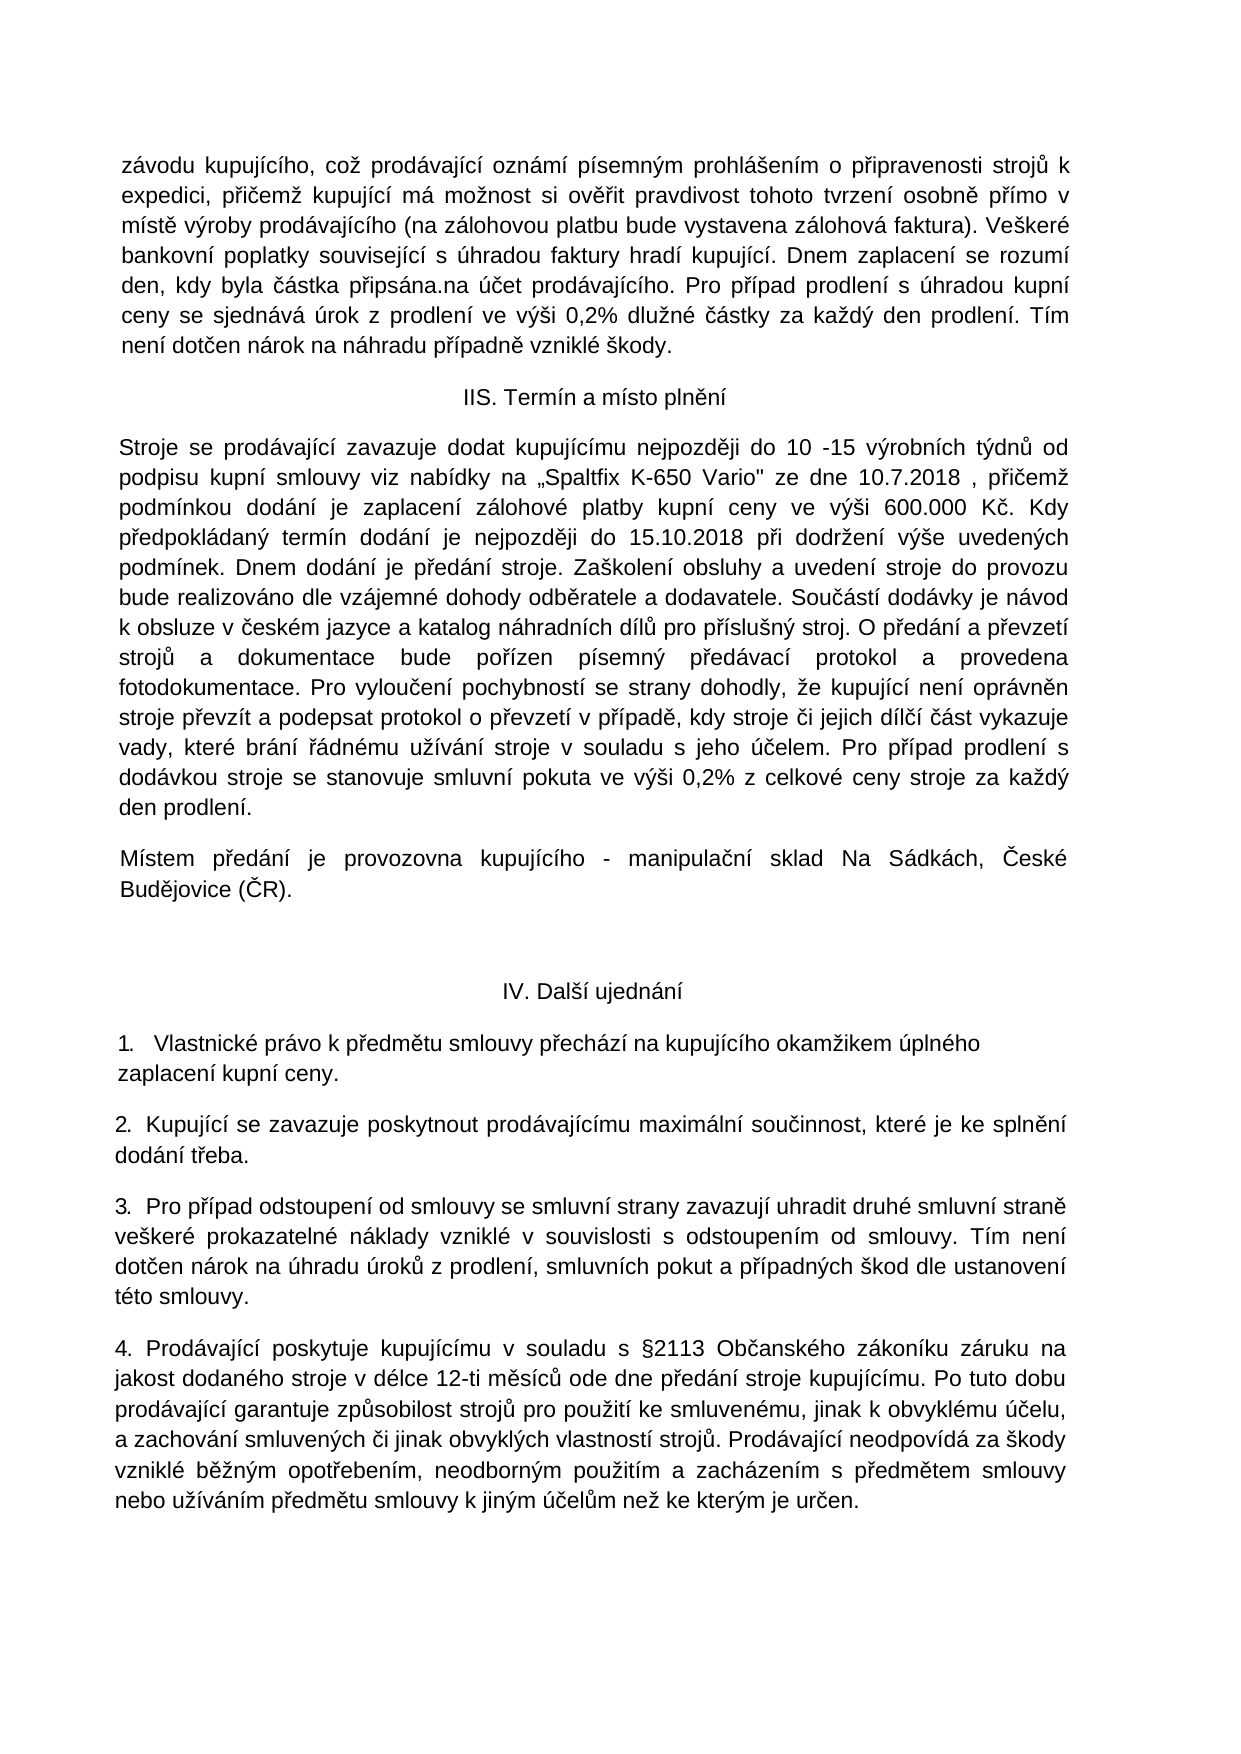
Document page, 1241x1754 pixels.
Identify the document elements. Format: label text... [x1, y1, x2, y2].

text 1. Vlastnické právo k předmětu smlouvy přechází na kupujícího okamžikem úplného zaplacení kupní ceny. [117, 1027, 1067, 1087]
list Prodávající poskytuje kupujícímu v souladu s §2113 Občanského zákoníku záruku na jakost dodaného stroje v délce 12-ti měsíců ode dne předání stroje kupujícímu. Po tuto dobu prodávající garantuje způsobilost strojů pro použití ke smluvenému, jinak k obvyklému účelu, a zachování smluvených či jinak obvyklých vlastností strojů. Prodávající neodpovídá za škody vzniklé běžným opotřebením, neodborným použitím a zacházením s předmětem smlouvy nebo užíváním předmětu smlouvy k jiným účelům než ke kterým je určen. [114, 1332, 1066, 1515]
text Stroje se prodávající zavazuje dodat kupujícímu nejpozději do 10 -15 výrobních týdnů od podpisu kupní smlouvy viz nabídky na „Spaltfix K-650 Vario" ze dne 10.7.2018 , přičemž podmínkou dodání je zaplacení zálohové platby kupní ceny ve výši 600.000 Kč. Kdy předpokládaný termín dodání je nejpozději do 15.10.2018 při dodržení výše uvedených podmínek. Dnem dodání je předání stroje. Zaškolení obsluhy a uvedení stroje do provozu bude realizováno dle vzájemné dohody odběratele a dodavatele. Součástí dodávky je návod k obsluze v českém jazyce a katalog náhradních dílů pro příslušný stroj. O předání a převzetí strojů a dokumentace bude pořízen písemný předávací protokol a provedena fotodokumentace. Pro vyloučení pochybností se strany dohodly, že kupující není oprávněn stroje převzít a podepsat protokol o převzetí v případě, kdy stroje či jejich dílčí část vykazuje vady, které brání řádnému užívání stroje v souladu s jeho účelem. Pro případ prodlení s dodávkou stroje se stanovuje smluvní pokuta ve výši 0,2% z celkové ceny stroje za každý den prodlení. [118, 432, 1069, 822]
list Pro případ odstoupení od smlouvy se smluvní strany zavazují uhradit druhé smluvní straně veškeré prokazatelné náklady vzniklé v souvislosti s odstoupením od smlouvy. Tím není dotčen nárok na úhradu úroků z prodlení, smluvních pokut a případných škod dle ustanovení této smlouvy. [114, 1190, 1067, 1310]
text IIS. Termín a místo plnění [119, 384, 1070, 410]
text Místem předání je provozovna kupujícího - manipulační sklad Na Sádkách, České Budějovice (ČR). [119, 842, 1067, 903]
list Kupující se zavazuje poskytnout prodávajícímu maximální součinnost, které je ke splnění dodání třeba. [114, 1108, 1067, 1169]
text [121, 150, 1070, 360]
text IV. Další ujednání [115, 978, 1070, 1005]
